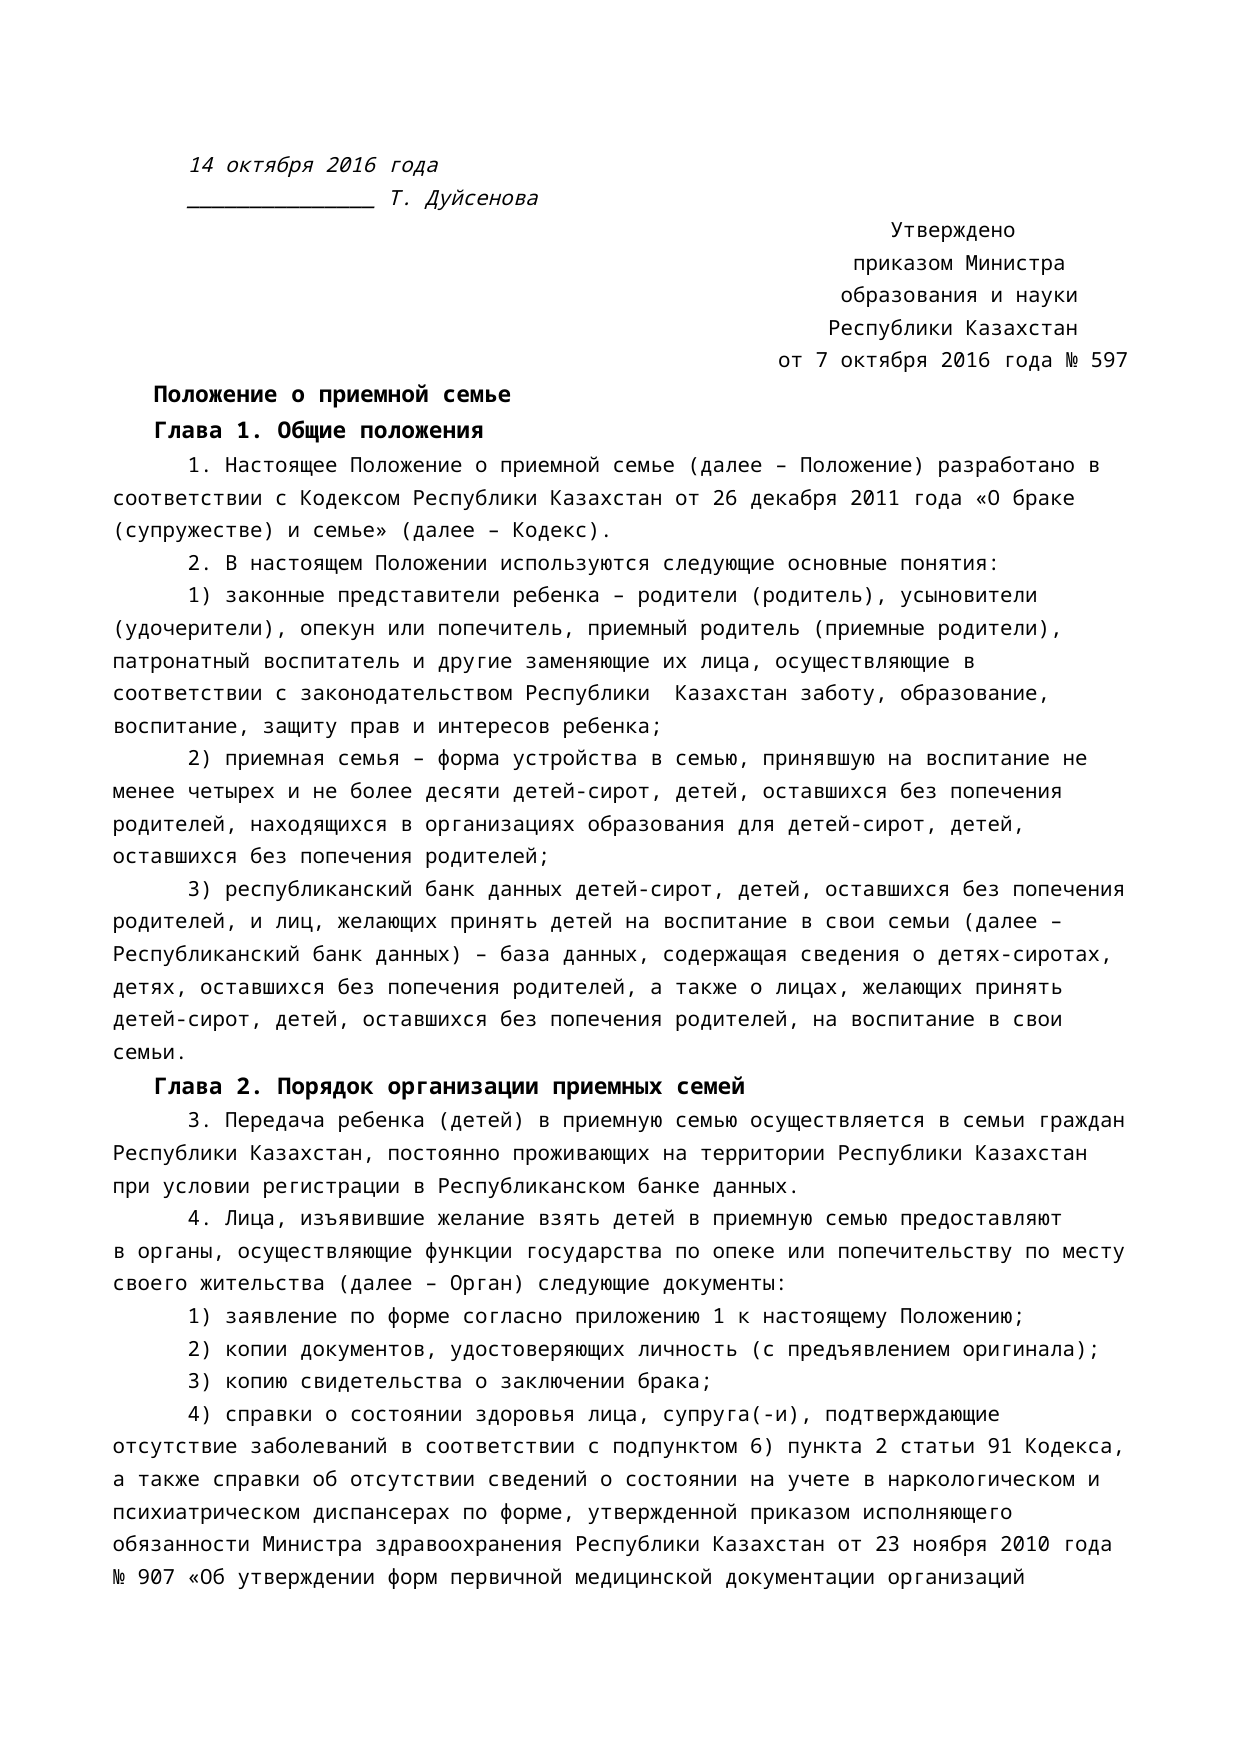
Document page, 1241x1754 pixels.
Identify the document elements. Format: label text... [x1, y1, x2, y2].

text Положение о приемной семье [112, 378, 1128, 409]
text Глава 2. Порядок организации приемных семей [112, 1069, 1128, 1101]
text Утверждено приказом Министра образования и науки Республики Казахстан от 7 октября 2016 года № 597 [112, 215, 1128, 374]
text Глава 1. Общие положения [112, 414, 1128, 445]
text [112, 150, 1128, 211]
text 1. Настоящее Положение о приемной семье (далее – Положение) разработано в соответствии с Кодексом Республики Казахстан от 26 декабря 2011 года «О браке (супружестве) и семье» (далее – Кодекс). 2. В настоящем Положении используются следующие основные понятия: 1) законные представители ребенка – родители (родитель), усыновители (удочерители), опекун или попечитель, приемный родитель (приемные родители), патронатный воспитатель и другие заменяющие их лица, осуществляющие в соответствии с законодательством Республики Казахстан заботу, образование, воспитание, защиту прав и интересов ребенка; 2) приемная семья – форма устройства в семью, принявшую на воспитание не менее четырех и не более десяти детей-сирот, детей, оставшихся без попечения родителей, находящихся в организациях образования для детей-сирот, детей, оставшихся без попечения родителей; 3) республиканский банк данных детей-сирот, детей, оставшихся без попечения родителей, и лиц, желающих принять детей на воспитание в свои семьи (далее – Республиканский банк данных) – база данных, содержащая сведения о детях-сиротах, детях, оставшихся без попечения родителей, а также о лицах, желающих принять детей-сирот, детей, оставшихся без попечения родителей, на воспитание в свои семьи. [112, 450, 1128, 1065]
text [112, 1106, 1128, 1590]
